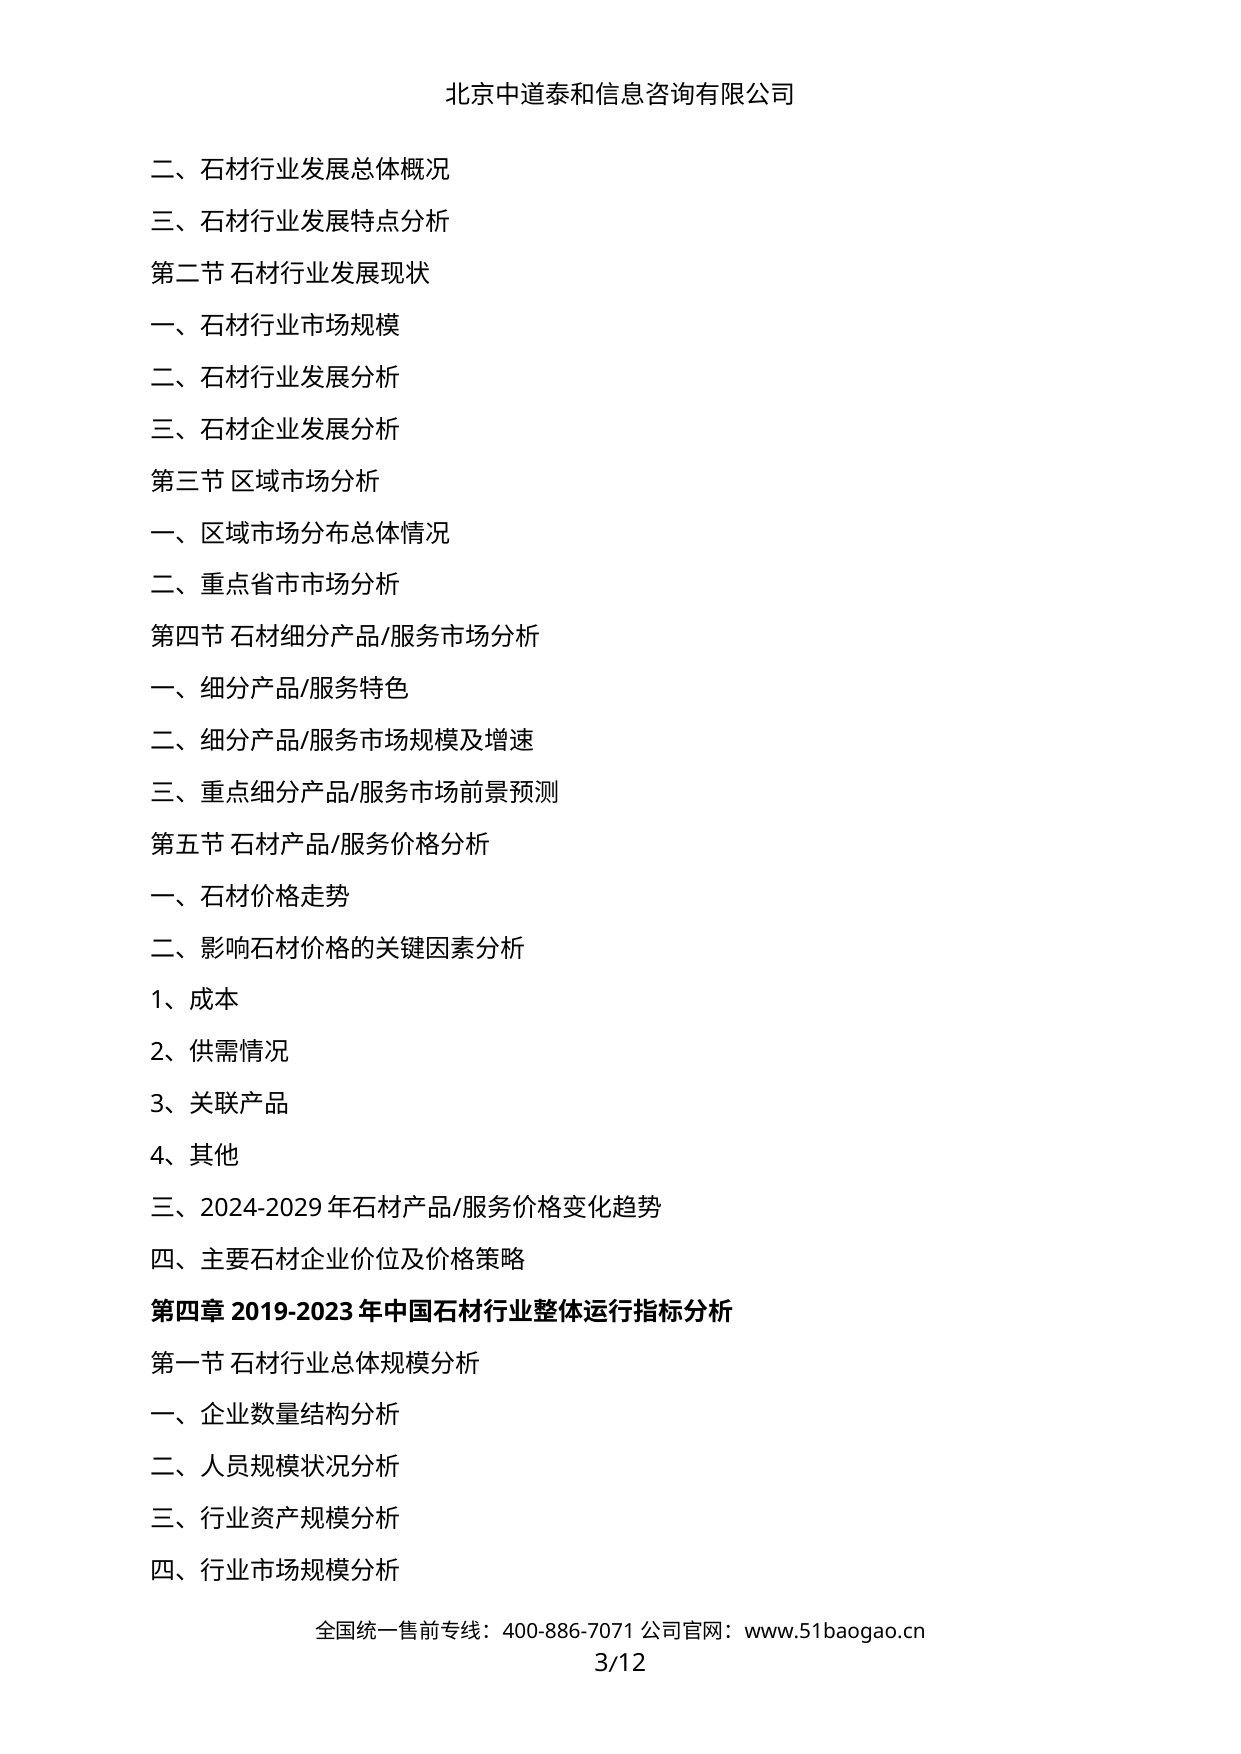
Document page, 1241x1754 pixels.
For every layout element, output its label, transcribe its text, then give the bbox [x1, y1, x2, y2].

text 二、石材行业发展总体概况 [150, 150, 1090, 186]
text 一、企业数量结构分析 [150, 1395, 1090, 1431]
text 一、区域市场分布总体情况 [150, 513, 1090, 549]
text 一、细分产品/服务特色 [150, 669, 1090, 705]
text 二、重点省市市场分析 [150, 565, 1090, 601]
text 四、主要石材企业价位及价格策略 [150, 1239, 1090, 1276]
text 2、供需情况 [150, 1032, 1090, 1068]
text 第四章 2019-2023年中国石材行业整体运行指标分析 [150, 1291, 1090, 1327]
text 3、关联产品 [150, 1084, 1090, 1120]
text 二、人员规模状况分析 [150, 1447, 1090, 1483]
text 第四节 石材细分产品/服务市场分析 [150, 617, 1090, 653]
text 三、行业资产规模分析 [150, 1499, 1090, 1535]
text 二、石材行业发展分析 [150, 357, 1090, 394]
text 三、石材企业发展分析 [150, 409, 1090, 446]
text 四、行业市场规模分析 [150, 1551, 1090, 1587]
text 二、细分产品/服务市场规模及增速 [150, 721, 1090, 757]
text 二、影响石材价格的关键因素分析 [150, 928, 1090, 964]
text 第一节 石材行业总体规模分析 [150, 1343, 1090, 1379]
text 一、石材价格走势 [150, 876, 1090, 912]
text 第五节 石材产品/服务价格分析 [150, 824, 1090, 861]
text 1、成本 [150, 980, 1090, 1016]
text 第三节 区域市场分析 [150, 461, 1090, 497]
text 三、2024-2029年石材产品/服务价格变化趋势 [150, 1187, 1090, 1224]
text 三、石材行业发展特点分析 [150, 202, 1090, 238]
text 三、重点细分产品/服务市场前景预测 [150, 772, 1090, 809]
text 一、石材行业市场规模 [150, 306, 1090, 342]
text 4、其他 [150, 1136, 1090, 1172]
text 第二节 石材行业发展现状 [150, 254, 1090, 290]
